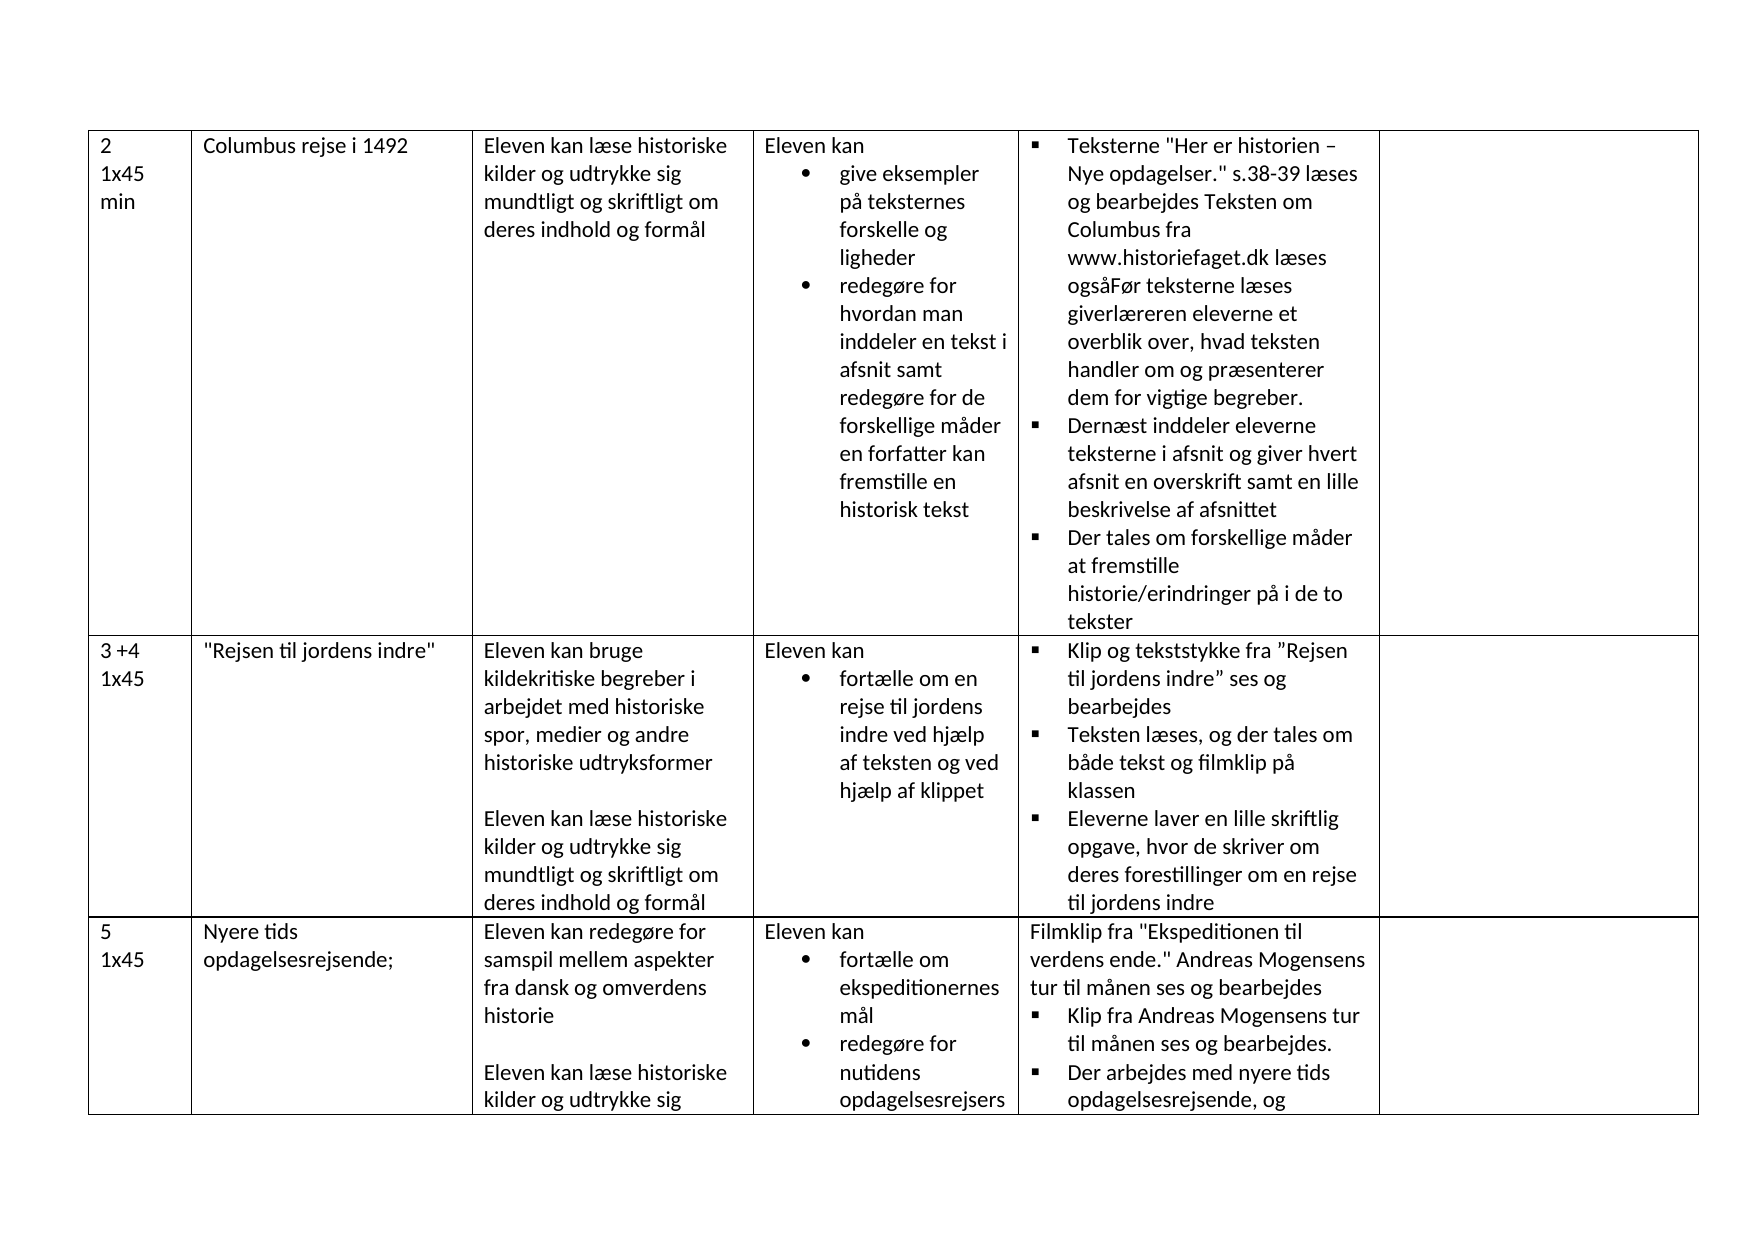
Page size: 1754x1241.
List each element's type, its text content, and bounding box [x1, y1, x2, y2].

table_cell Eleven kan læse historiske kilder og udtrykke sig mundtligt og skriftligt om deres indhold og formål [473, 131, 753, 635]
table_cell Eleven kan fortælle om en rejse til jordens indre ved hjælp af teksten og ved hjælp af klippet [754, 636, 1018, 916]
table_cell 5 1x45 [89, 918, 191, 1114]
table_cell "Rejsen til jordens indre" [192, 636, 472, 916]
table_cell Klip og tekststykke fra ”Rejsen til jordens indre” ses og bearbejdes Teksten læses, og der tales om både tekst og filmklip på klassen Eleverne laver en lille skriftlig opgave, hvor de skriver om deres forestillinger om en rejse til jordens indre [1019, 636, 1379, 916]
table_cell [1380, 636, 1698, 916]
table_cell Columbus rejse i 1492 [192, 131, 472, 635]
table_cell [1019, 918, 1379, 1114]
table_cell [192, 918, 472, 1114]
table_cell Eleven kan give eksempler på teksternes forskelle og ligheder redegøre for hvordan man inddeler en tekst i afsnit samt redegøre for de forskellige måder en forfatter kan fremstille en historisk tekst [754, 131, 1018, 635]
table_cell Teksterne "Her er historien – Nye opdagelser." s.38-39 læses og bearbejdes Teksten om Columbus fra www.historiefaget.dk læses ogsåFør teksterne læses giverlæreren eleverne et overblik over, hvad teksten handler om og præsenterer dem for vigtige begreber. Dernæst inddeler eleverne teksterne i afsnit og giver hvert afsnit en overskrift samt en lille beskrivelse af afsnittet Der tales om forskellige måder at fremstille historie/erindringer på i de to tekster [1019, 131, 1379, 635]
table_cell Eleven kan bruge kildekritiske begreber i arbejdet med historiske spor, medier og andre historiske udtryksformer Eleven kan læse historiske kilder og udtrykke sig mundtligt og skriftligt om deres indhold og formål [473, 636, 753, 916]
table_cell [754, 918, 1018, 1114]
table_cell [473, 918, 753, 1114]
table_cell [1380, 131, 1698, 635]
table_cell 3 +4 1x45 [89, 636, 191, 916]
table_cell 2 1x45 min [89, 131, 191, 635]
table_cell [1380, 918, 1698, 1114]
